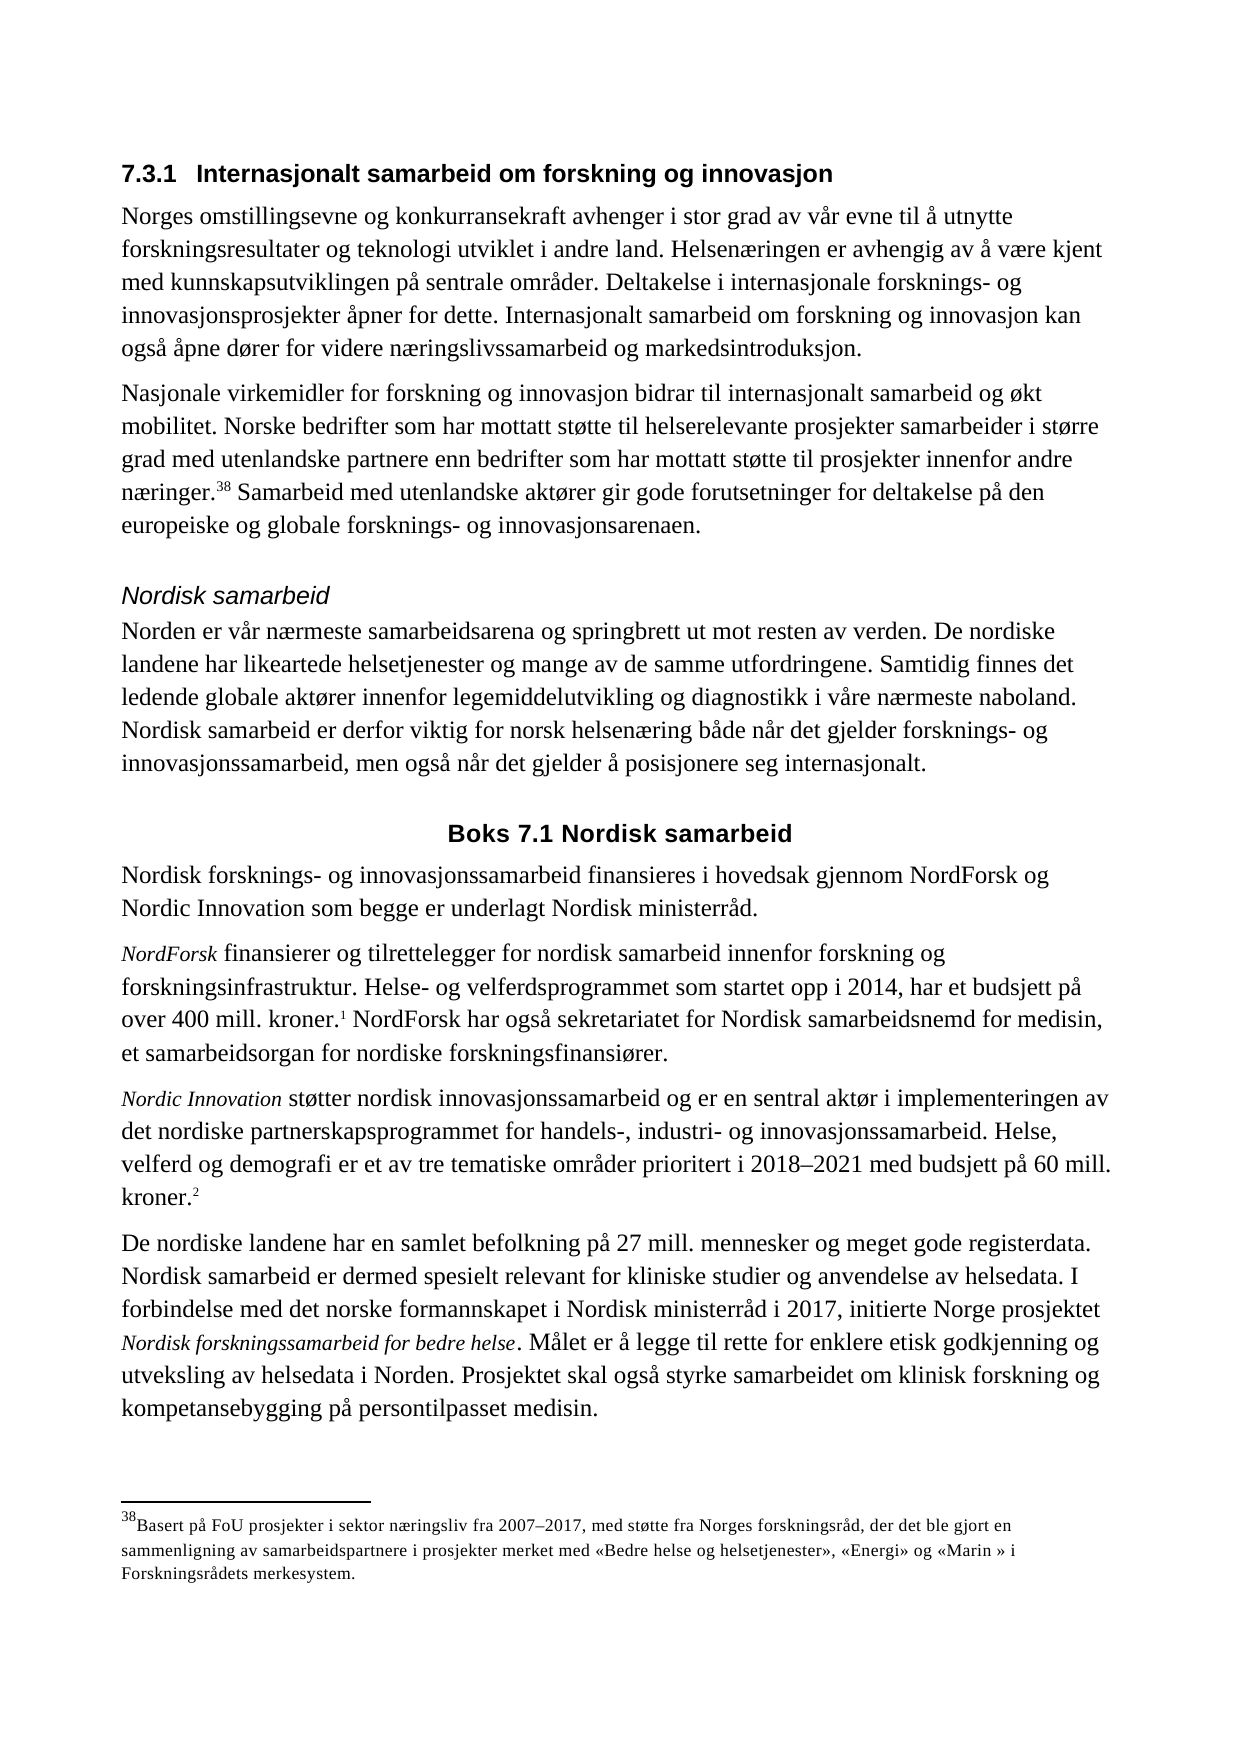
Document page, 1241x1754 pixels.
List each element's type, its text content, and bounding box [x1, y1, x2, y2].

text NordForsk finansierer og tilrettelegger for nordisk samarbeid innenfor forskning og forskningsinfrastruktur. Helse- og velferdsprogrammet som startet opp i 2014, har et budsjett på over 400 mill. kroner.1 NordForsk har også sekretariatet for Nordisk samarbeidsnemd for medisin, et samarbeidsorgan for nordiske forskningsfinansiører. [121, 938, 1119, 1066]
text Norden er vår nærmeste samarbeidsarena og springbrett ut mot resten av verden. De nordiske landene har likeartede helsetjenester og mange av de samme utfordringene. Samtidig finnes det ledende globale aktører innenfor legemiddelutvikling og diagnostikk i våre nærmeste naboland. Nordisk samarbeid er derfor viktig for norsk helsenæring både når det gjelder forsknings- og innovasjonssamarbeid, men også når det gjelder å posisjonere seg internasjonalt. [121, 616, 1119, 777]
text Norges omstillingsevne og konkurransekraft avhenger i stor grad av vår evne til å utnytte forskningsresultater og teknologi utviklet i andre land. Helsenæringen er avhengig av å være kjent med kunnskapsutviklingen på sentrale områder. Deltakelse i internasjonale forsknings- og innovasjonsprosjekter åpner for dette. Internasjonalt samarbeid om forskning og innovasjon kan også åpne dører for videre næringslivssamarbeid og markedsintroduksjon. [121, 201, 1119, 362]
text De nordiske landene har en samlet befolkning på 27 mill. mennesker og meget gode registerdata. Nordisk samarbeid er dermed spesielt relevant for kliniske studier og anvendelse av helsedata. I forbindelse med det norske formannskapet i Nordisk ministerråd i 2017, initierte Norge prosjektet Nordisk forskningssamarbeid for bedre helse. Målet er å legge til rette for enklere etisk godkjenning og utveksling av helsedata i Norden. Prosjektet skal også styrke samarbeidet om klinisk forskning og kompetansebygging på persontilpasset medisin. [121, 1228, 1119, 1422]
text Nordisk samarbeid [121, 581, 1119, 610]
subtitle Internasjonalt samarbeid om forskning og innovasjon [121, 159, 1119, 188]
text Nasjonale virkemidler for forskning og innovasjon bidrar til internasjonalt samarbeid og økt mobilitet. Norske bedrifter som har mottatt støtte til helserelevante prosjekter samarbeider i større grad med utenlandske partnere enn bedrifter som har mottatt støtte til prosjekter innenfor andre næringer. Samarbeid med utenlandske aktører gir gode forutsetninger for deltakelse på den europeiske og globale forsknings- og innovasjonsarenaen. [121, 378, 1119, 539]
text Nordisk samarbeid [121, 819, 1119, 847]
text Nordisk forsknings- og innovasjonssamarbeid finansieres i hovedsak gjennom NordForsk og Nordic Innovation som begge er underlagt Nordisk ministerråd. [121, 860, 1119, 922]
text Nordic Innovation støtter nordisk innovasjonssamarbeid og er en sentral aktør i implementeringen av det nordiske partnerskapsprogrammet for handels-, industri- og innovasjonssamarbeid. Helse, velferd og demografi er et av tre tematiske områder prioritert i 2018–2021 med budsjett på 60 mill. kroner.2 [121, 1083, 1119, 1211]
